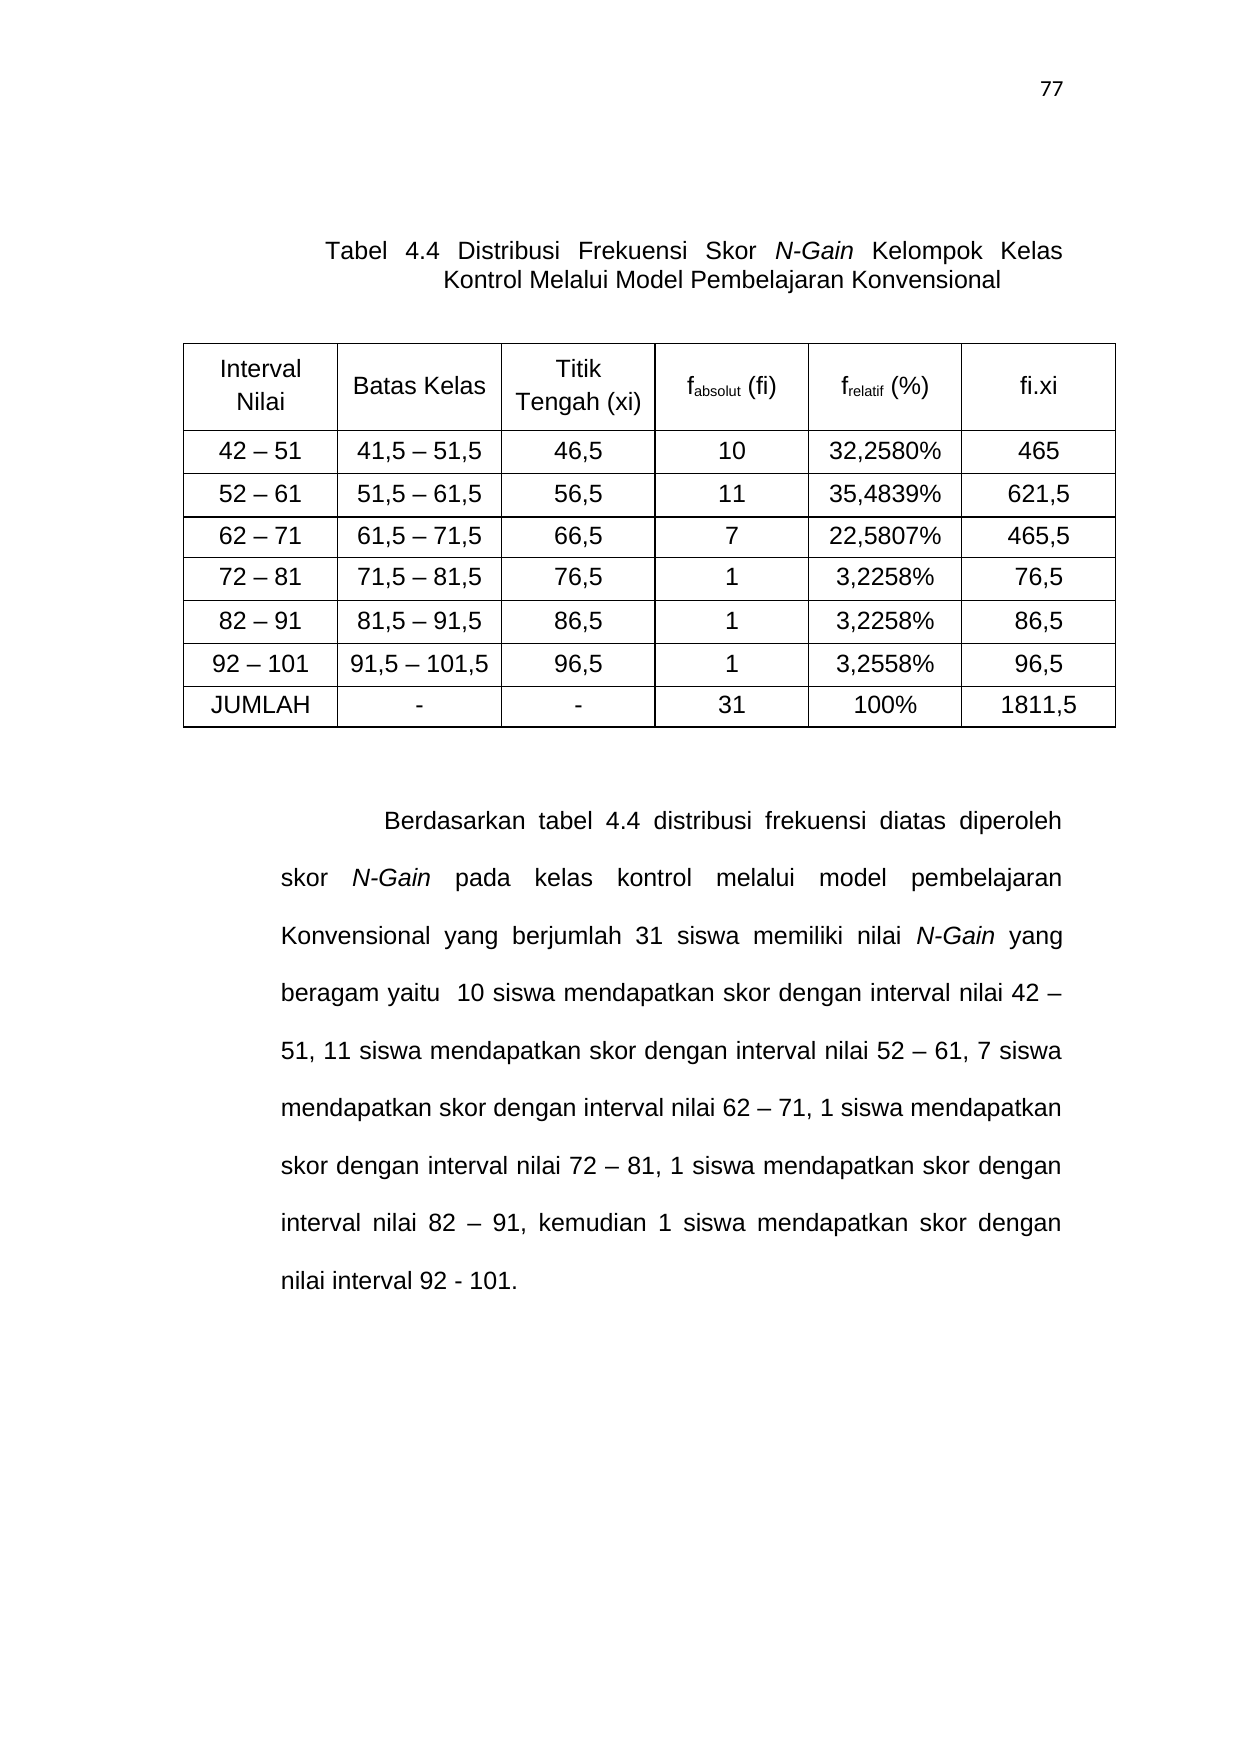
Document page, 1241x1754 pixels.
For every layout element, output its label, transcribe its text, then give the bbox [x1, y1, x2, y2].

table_cell 3,2258% [809, 601, 961, 643]
table_cell 465,5 [962, 518, 1115, 557]
table_header fi.xi [962, 344, 1115, 430]
table_cell 1 [656, 644, 808, 686]
table_cell 3,2258% [809, 558, 961, 600]
table_cell 100% [809, 687, 961, 726]
table_cell 42 – 51 [184, 431, 337, 473]
table_cell 96,5 [502, 644, 654, 686]
table_cell 1 [656, 601, 808, 643]
table_cell 51,5 – 61,5 [338, 474, 501, 516]
table_cell - [502, 687, 654, 726]
table_header fabsolut (fi) [656, 344, 808, 430]
table_cell 61,5 – 71,5 [338, 518, 501, 557]
table_cell 52 – 61 [184, 474, 337, 516]
table_cell 3,2558% [809, 644, 961, 686]
table_cell 82 – 91 [184, 601, 337, 643]
table_cell 76,5 [502, 558, 654, 600]
table_header Batas Kelas [338, 344, 501, 430]
table_cell 86,5 [962, 601, 1115, 643]
table_header Titik Tengah (xi) [502, 344, 654, 430]
table_cell 46,5 [502, 431, 654, 473]
table_header Interval Nilai [184, 344, 337, 430]
list Tabel 4.4 Distribusi Frekuensi Skor N-Gain Kelompok Kelas Kontrol Melalui Model Pembelajaran Konvensional [325, 236, 1063, 294]
table_cell 22,5807% [809, 518, 961, 557]
table_cell 72 – 81 [184, 558, 337, 600]
table_cell JUMLAH [184, 687, 337, 726]
table_cell 621,5 [962, 474, 1115, 516]
table_cell 10 [656, 431, 808, 473]
table_cell 86,5 [502, 601, 654, 643]
table_cell 92 – 101 [184, 644, 337, 686]
table_cell 465 [962, 431, 1115, 473]
table_cell 32,2580% [809, 431, 961, 473]
table_cell 31 [656, 687, 808, 726]
table_cell 35,4839% [809, 474, 961, 516]
text Berdasarkan tabel 4.4 distribusi frekuensi diatas diperoleh skor N-Gain pada kelas kontrol melalui model pembelajaran Konvensional yang berjumlah 31 siswa memiliki nilai N-Gain yang beragam yaitu 10 siswa mendapatkan skor dengan interval nilai 42 – 51, 11 siswa mendapatkan skor dengan interval nilai 52 – 61, 7 siswa mendapatkan skor dengan interval nilai 62 – 71, 1 siswa mendapatkan skor dengan interval nilai 72 – 81, 1 siswa mendapatkan skor dengan interval nilai 82 – 91, kemudian 1 siswa mendapatkan skor dengan nilai interval 92 - 101. [281, 806, 1063, 1294]
table_cell 96,5 [962, 644, 1115, 686]
table_cell 91,5 – 101,5 [338, 644, 501, 686]
table_header frelatif (%) [809, 344, 961, 430]
table_cell 11 [656, 474, 808, 516]
table_cell 66,5 [502, 518, 654, 557]
table_cell 71,5 – 81,5 [338, 558, 501, 600]
table_cell 7 [656, 518, 808, 557]
table_cell 1 [656, 558, 808, 600]
table_cell 1811,5 [962, 687, 1115, 726]
table_cell - [338, 687, 501, 726]
table_cell 81,5 – 91,5 [338, 601, 501, 643]
table_cell 76,5 [962, 558, 1115, 600]
table_cell 56,5 [502, 474, 654, 516]
table_cell 41,5 – 51,5 [338, 431, 501, 473]
table_cell 62 – 71 [184, 518, 337, 557]
